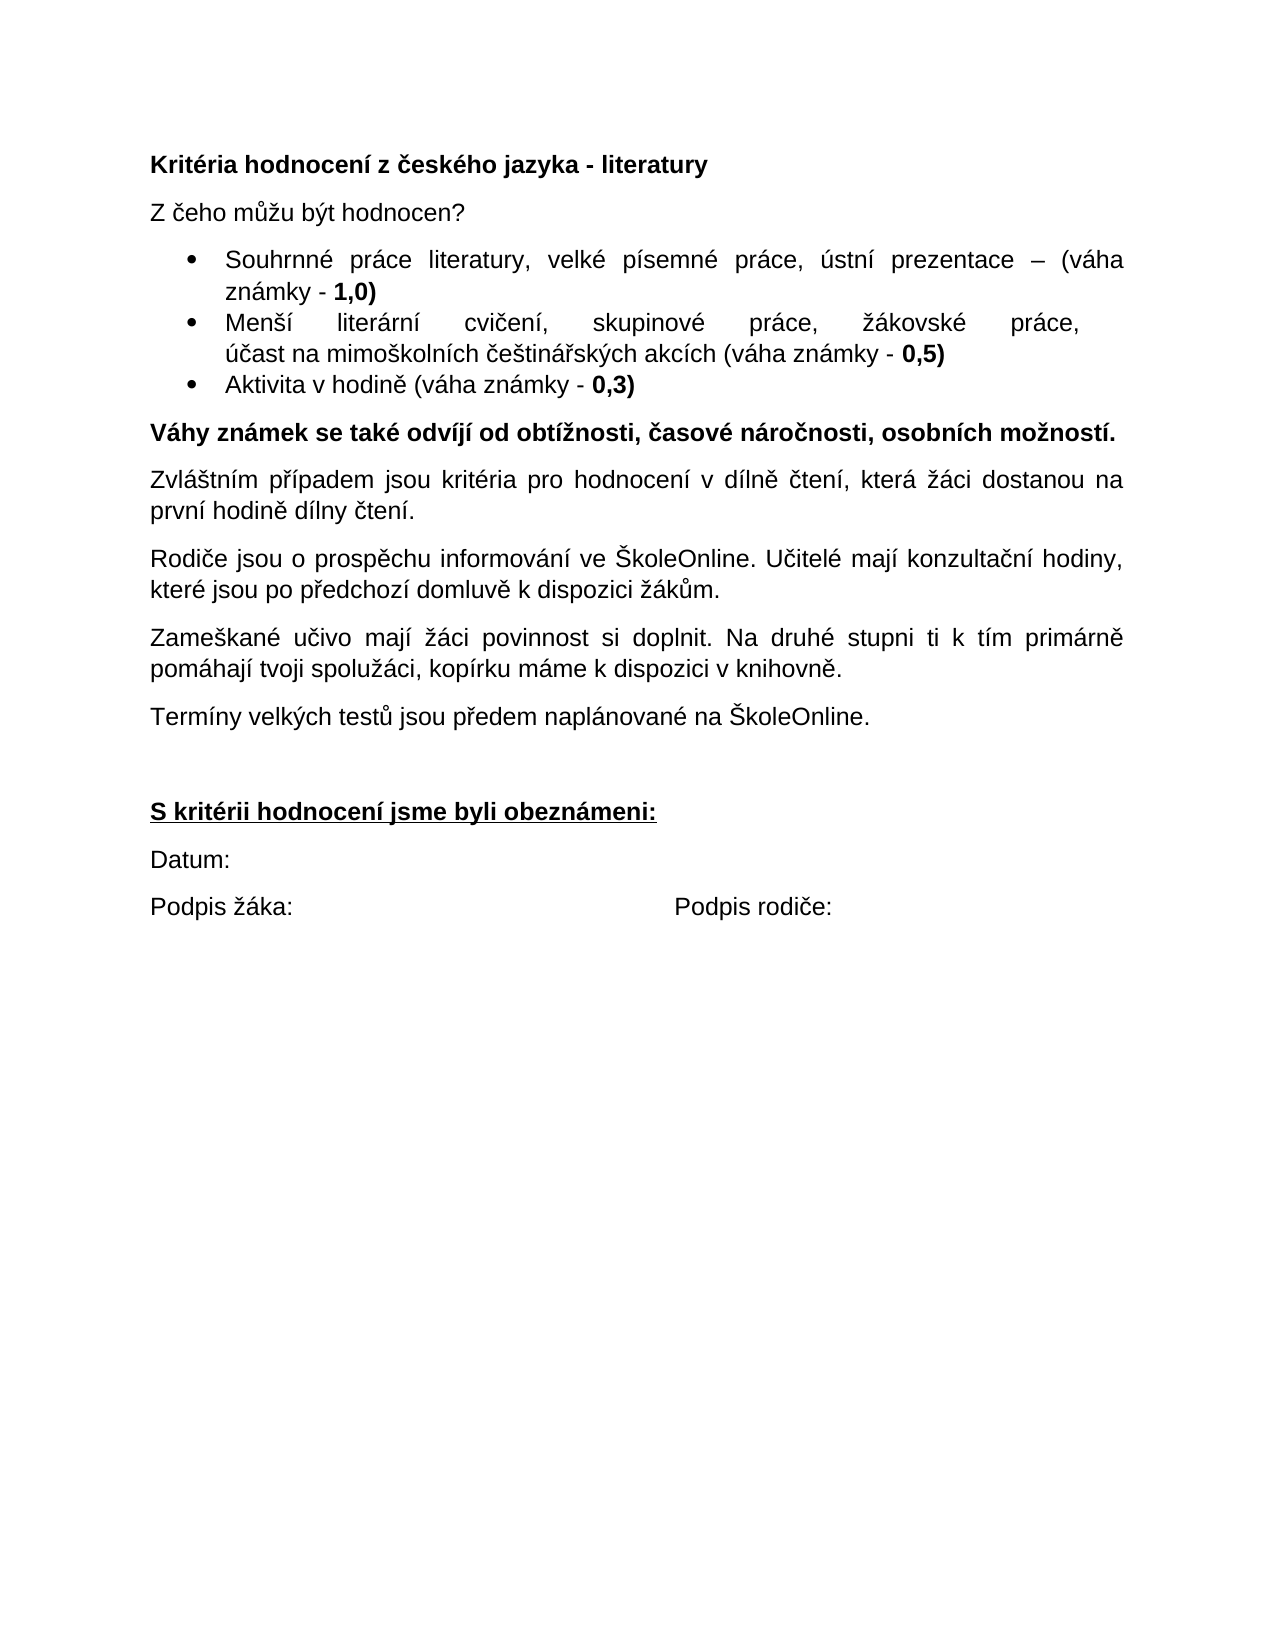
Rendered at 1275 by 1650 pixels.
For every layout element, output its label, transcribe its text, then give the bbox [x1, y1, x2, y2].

text Podpis žáka: Podpis rodiče: [150, 892, 1125, 921]
list Menší literární cvičení, skupinové práce, žákovské práce, účast na mimoškolních češtinářských akcích (váha známky - 0,5) [187, 308, 1125, 367]
text Termíny velkých testů jsou předem naplánované na ŠkoleOnline. [150, 702, 1125, 730]
text S kritérii hodnocení jsme byli obeznámeni: [150, 797, 1125, 826]
text Kritéria hodnocení z českého jazyka - literatury [150, 150, 1125, 179]
text Váhy známek se také odvíjí od obtížnosti, časové náročnosti, osobních možností. [150, 418, 1125, 446]
text Datum: [150, 845, 1125, 873]
text Z čeho můžu být hodnocen? [150, 198, 1125, 226]
list Souhrnné práce literatury, velké písemné práce, ústní prezentace – (váha známky - 1,0) [187, 245, 1125, 305]
text Zvláštním případem jsou kritéria pro hodnocení v dílně čtení, která žáci dostanou na první hodině dílny čtení. [150, 465, 1125, 525]
text Rodiče jsou o prospěchu informování ve ŠkoleOnline. Učitelé mají konzultační hodiny, které jsou po předchozí domluvě k dispozici žákům. [150, 544, 1125, 604]
text Zameškané učivo mají žáci povinnost si doplnit. Na druhé stupni ti k tím primárně pomáhají tvoji spolužáci, kopírku máme k dispozici v knihovně. [150, 623, 1125, 683]
list Aktivita v hodině (váha známky - 0,3) [187, 370, 1125, 399]
